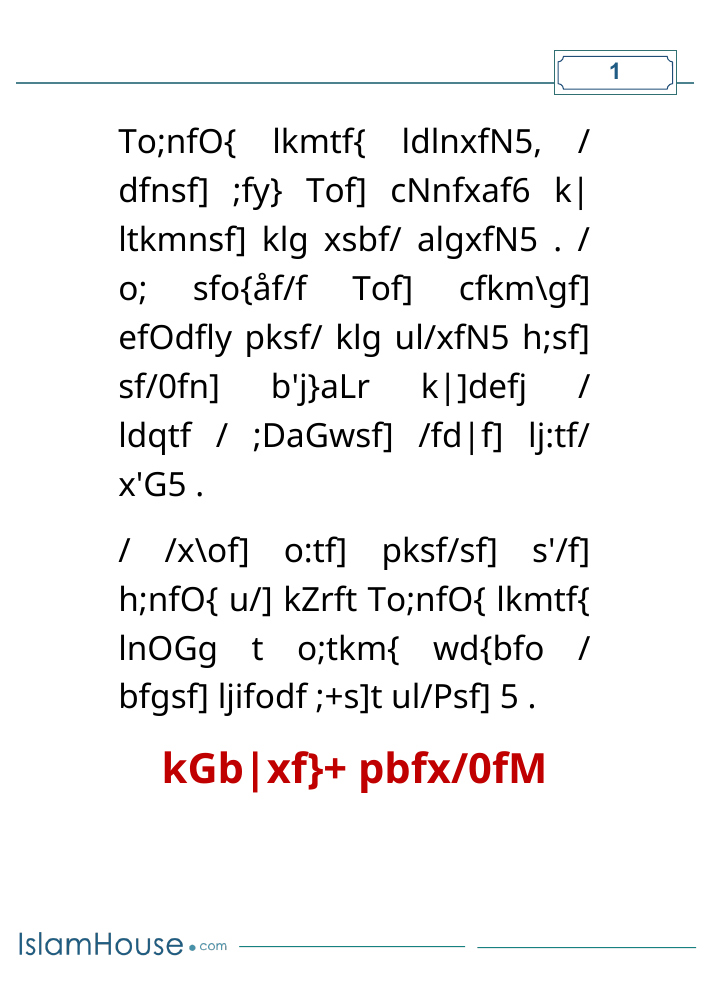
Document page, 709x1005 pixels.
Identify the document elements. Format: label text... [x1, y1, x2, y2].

picture [471, 929, 697, 962]
picture [12, 928, 466, 961]
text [118, 118, 591, 506]
text / /x\of] o:tf] pksf/sf] s'/f] h;nfO{ u/] kZrft To;nfO{ lkmtf{ lnOGg t o;tkm{ wd{bfo / bfgsf] ljifodf ;+s]t ul/Psf] 5 . [118, 526, 591, 719]
text kGb|xf}+ pbfx/0fM [118, 739, 591, 796]
